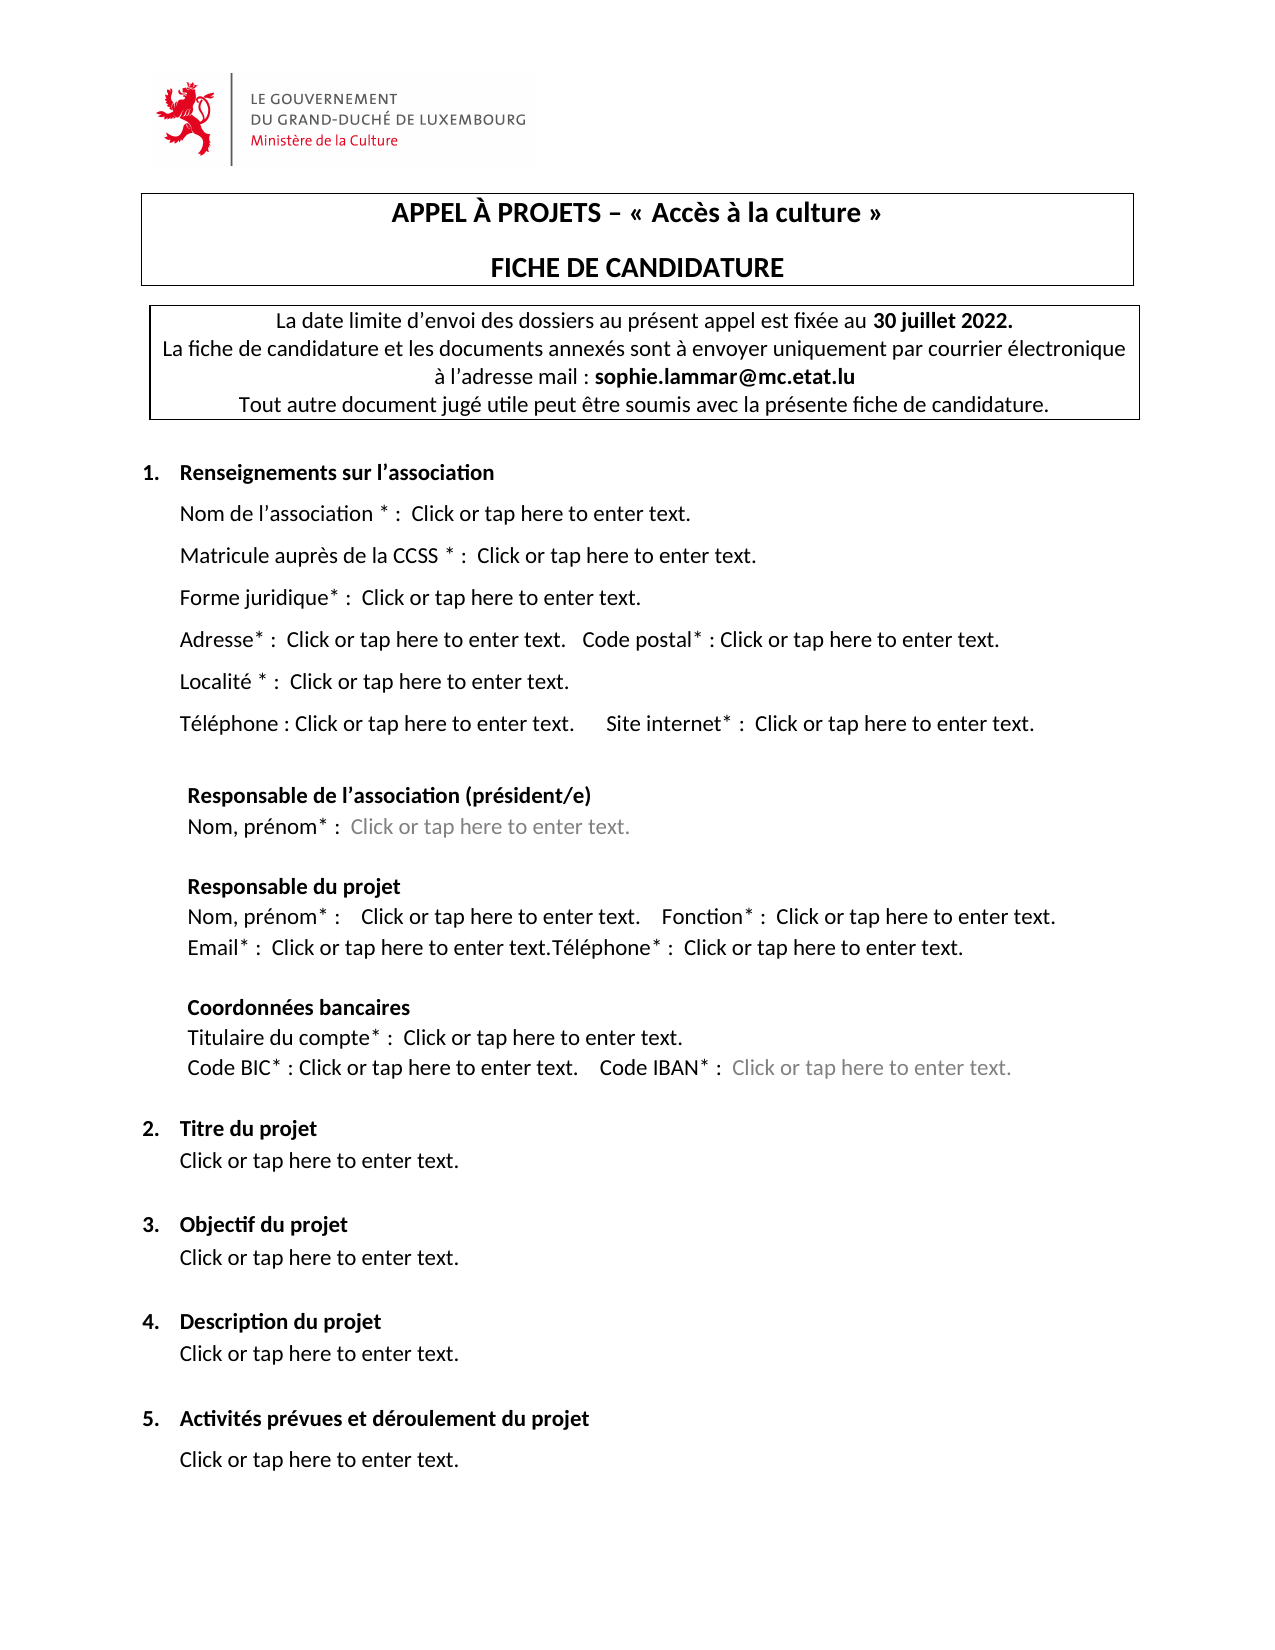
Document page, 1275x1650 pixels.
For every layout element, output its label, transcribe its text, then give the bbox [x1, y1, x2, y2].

picture [150, 73, 537, 166]
list Description du projet [142, 1307, 1125, 1335]
list Email* : Téléphone* : [187, 933, 1125, 961]
list Responsable du projet [187, 872, 1125, 900]
table_header La date limite d’envoi des dossiers au présent appel est fixée au 30 juillet 2022. La fiche de candidature et les documents annexés sont à envoyer uniquement par courrier électronique à l’adresse mail : sophie.lammar@mc.etat.lu Tout autre document jugé utile peut être soumis avec la présente fiche de candidature. [151, 306, 1139, 418]
list Activités prévues et déroulement du projet [142, 1404, 1125, 1432]
list Coordonnées bancaires [187, 993, 1125, 1021]
text FICHE DE CANDIDATURE [142, 248, 1133, 285]
list Téléphone : Site internet* : [179, 709, 1125, 737]
list Titre du projet [142, 1114, 1125, 1142]
list Matricule auprès de la CCSS * : [179, 542, 1125, 569]
list Forme juridique* : [179, 583, 1125, 612]
list Nom, prénom* : Fonction* : [187, 902, 1125, 931]
text APPEL À PROJETS – « Accès à la culture » [142, 194, 1133, 230]
list Nom de l’association * : [179, 499, 1125, 528]
list Code BIC* : Code IBAN* : [187, 1053, 1125, 1082]
list Titulaire du compte* : [187, 1023, 1125, 1051]
list Adresse* : Code postal* : [179, 626, 1125, 653]
list Nom, prénom* : [187, 812, 1125, 840]
list Localité * : [179, 667, 1125, 696]
list Objectif du projet [142, 1211, 1125, 1238]
list Responsable de l’association (président/e) [187, 782, 1125, 810]
list Renseignements sur l’association [142, 458, 1125, 486]
